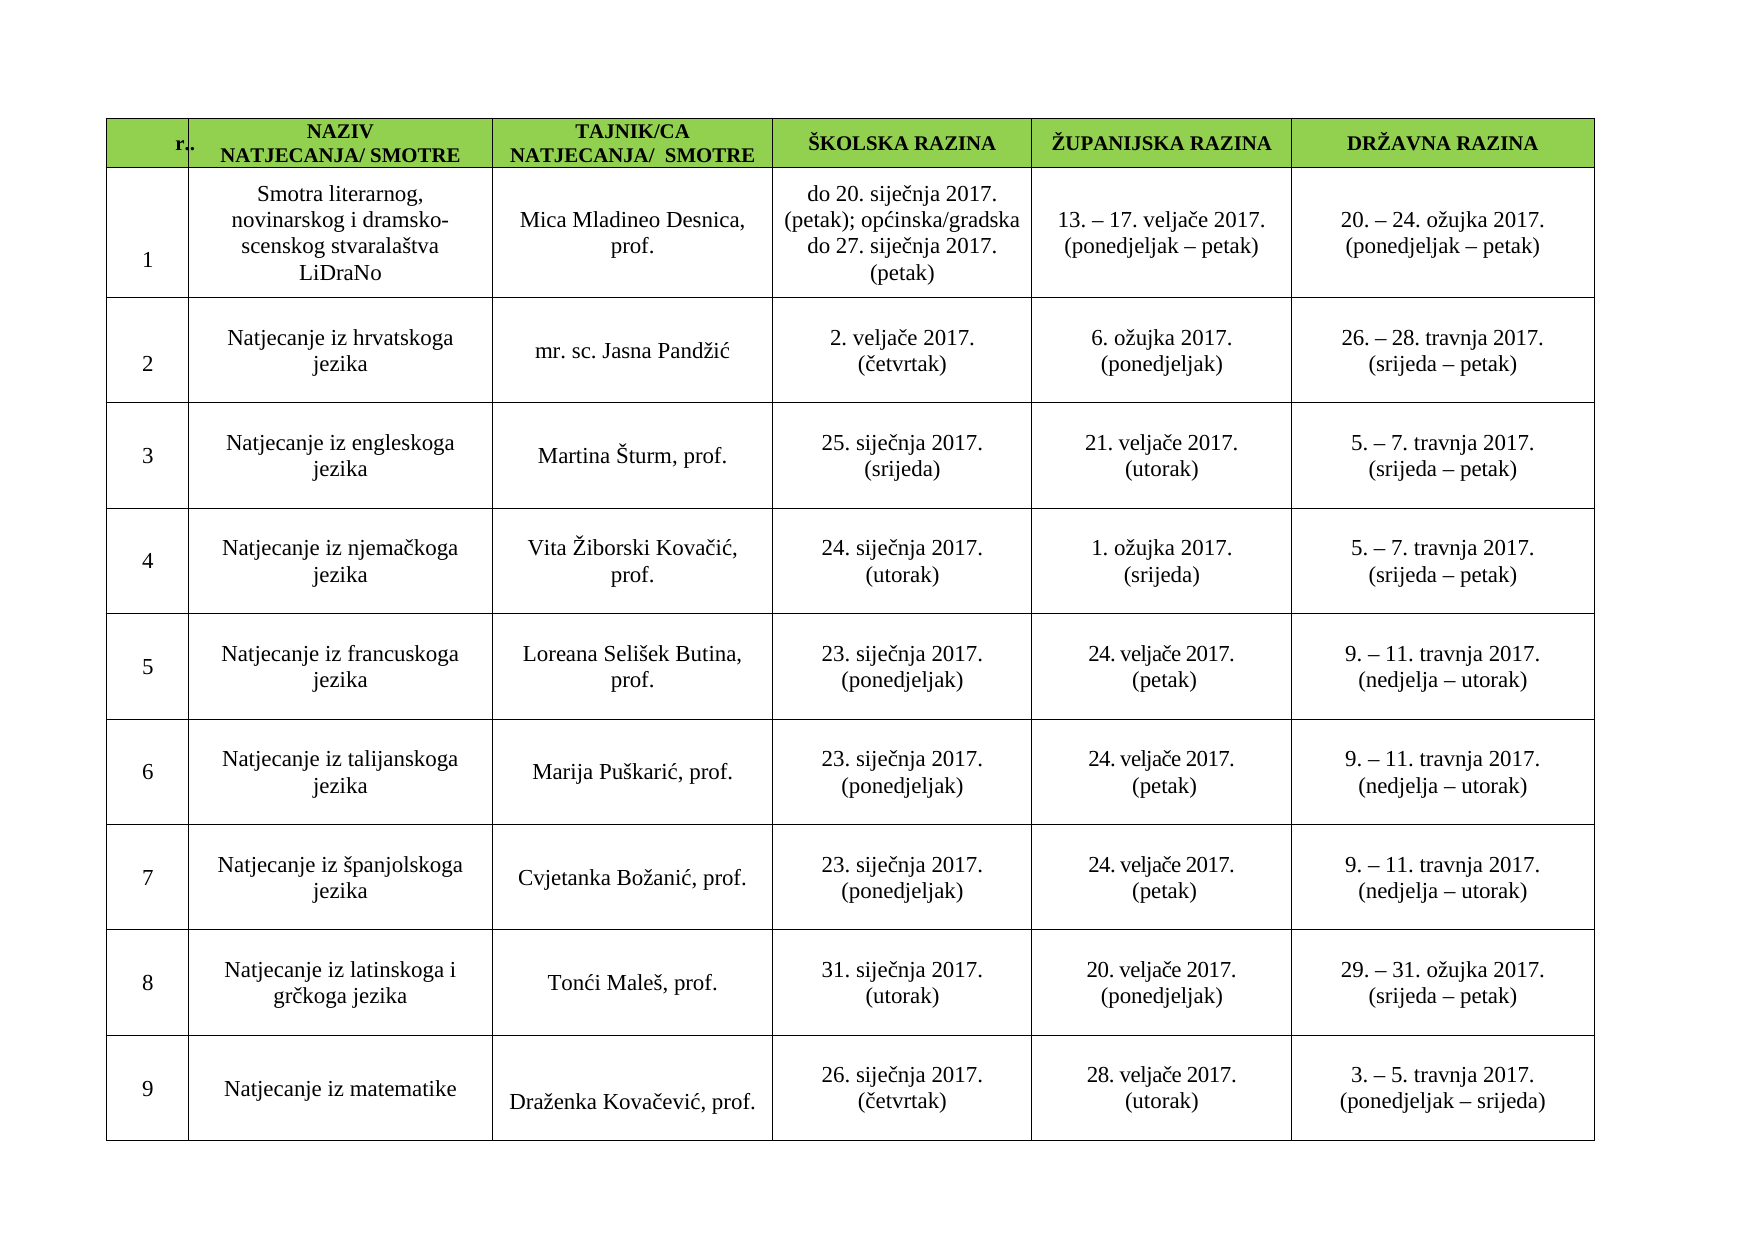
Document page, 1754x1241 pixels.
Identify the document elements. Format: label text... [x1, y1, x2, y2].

table_cell Cvjetanka Božanić, prof. [493, 825, 772, 929]
table_cell 28. veljače 2017. (utorak) [1032, 1036, 1291, 1140]
table_cell Natjecanje iz talijanskoga jezika [189, 720, 492, 824]
table_cell 2. veljače 2017. (četvrtak) [773, 298, 1031, 402]
table_header NAZIV NATJECANJA/ SMOTRE [189, 119, 492, 167]
table_cell 5 [107, 614, 188, 718]
table_header ŠKOLSKA RAZINA [773, 119, 1031, 167]
table_cell 26. – 28. travnja 2017. (srijeda – petak) [1292, 298, 1594, 402]
table_header r.. [107, 119, 188, 167]
table_cell 5. – 7. travnja 2017. (srijeda – petak) [1292, 403, 1594, 508]
table_cell Natjecanje iz matematike [189, 1036, 492, 1140]
table_cell Natjecanje iz njemačkoga jezika [189, 509, 492, 613]
table_cell 13. – 17. veljače 2017. (ponedjeljak – petak) [1032, 168, 1291, 297]
table_cell 24. siječnja 2017. (utorak) [773, 509, 1031, 613]
table_cell 23. siječnja 2017. (ponedjeljak) [773, 720, 1031, 824]
table_cell 1. ožujka 2017. (srijeda) [1032, 509, 1291, 613]
table_cell 9 [107, 1036, 188, 1140]
table_cell 9. – 11. travnja 2017. (nedjelja – utorak) [1292, 614, 1594, 718]
table_cell mr. sc. Jasna Pandžić [493, 298, 772, 402]
table_cell 31. siječnja 2017. (utorak) [773, 930, 1031, 1035]
table_cell do 20. siječnja 2017. (petak); općinska/gradska do 27. siječnja 2017. (petak) [773, 168, 1031, 297]
table_cell 29. – 31. ožujka 2017. (srijeda – petak) [1292, 930, 1594, 1035]
table_cell 3 [107, 403, 188, 508]
table_cell 6. ožujka 2017. (ponedjeljak) [1032, 298, 1291, 402]
table_cell 21. veljače 2017. (utorak) [1032, 403, 1291, 508]
table_cell 25. siječnja 2017. (srijeda) [773, 403, 1031, 508]
table_cell 26. siječnja 2017. (četvrtak) [773, 1036, 1031, 1140]
table_cell 24. veljače 2017. (petak) [1032, 614, 1291, 718]
table_cell Smotra literarnog, novinarskog i dramsko-scenskog stvaralaštva LiDraNo [189, 168, 492, 297]
table_cell 1 [107, 168, 188, 297]
table_cell Loreana Selišek Butina, prof. [493, 614, 772, 718]
table_cell Martina Šturm, prof. [493, 403, 772, 508]
table_header TAJNIK/CA NATJECANJA/ SMOTRE [493, 119, 772, 167]
table_cell Natjecanje iz španjolskoga jezika [189, 825, 492, 929]
table_cell Mica Mladineo Desnica, prof. [493, 168, 772, 297]
table_cell 7 [107, 825, 188, 929]
table_cell 20. veljače 2017. (ponedjeljak) [1032, 930, 1291, 1035]
table_cell Natjecanje iz latinskoga i grčkoga jezika [189, 930, 492, 1035]
table_cell 23. siječnja 2017. (ponedjeljak) [773, 825, 1031, 929]
table_cell 6 [107, 720, 188, 824]
table_cell Natjecanje iz francuskoga jezika [189, 614, 492, 718]
table_cell 23. siječnja 2017. (ponedjeljak) [773, 614, 1031, 718]
table_header ŽUPANIJSKA RAZINA [1032, 119, 1291, 167]
table_cell Draženka Kovačević, prof. [493, 1036, 772, 1140]
table_cell 24. veljače 2017. (petak) [1032, 720, 1291, 824]
table_cell 9. – 11. travnja 2017. (nedjelja – utorak) [1292, 825, 1594, 929]
table_cell 8 [107, 930, 188, 1035]
table_cell 24. veljače 2017. (petak) [1032, 825, 1291, 929]
table_cell Natjecanje iz hrvatskoga jezika [189, 298, 492, 402]
table_cell Natjecanje iz engleskoga jezika [189, 403, 492, 508]
table_cell 9. – 11. travnja 2017. (nedjelja – utorak) [1292, 720, 1594, 824]
table_cell Tonći Maleš, prof. [493, 930, 772, 1035]
table_cell Marija Puškarić, prof. [493, 720, 772, 824]
table_cell 20. – 24. ožujka 2017. (ponedjeljak – petak) [1292, 168, 1594, 297]
table_header DRŽAVNA RAZINA [1292, 119, 1594, 167]
table_cell 5. – 7. travnja 2017. (srijeda – petak) [1292, 509, 1594, 613]
table_cell 2 [107, 298, 188, 402]
table_cell 3. – 5. travnja 2017. (ponedjeljak – srijeda) [1292, 1036, 1594, 1140]
table_cell 4 [107, 509, 188, 613]
table_cell Vita Žiborski Kovačić, prof. [493, 509, 772, 613]
